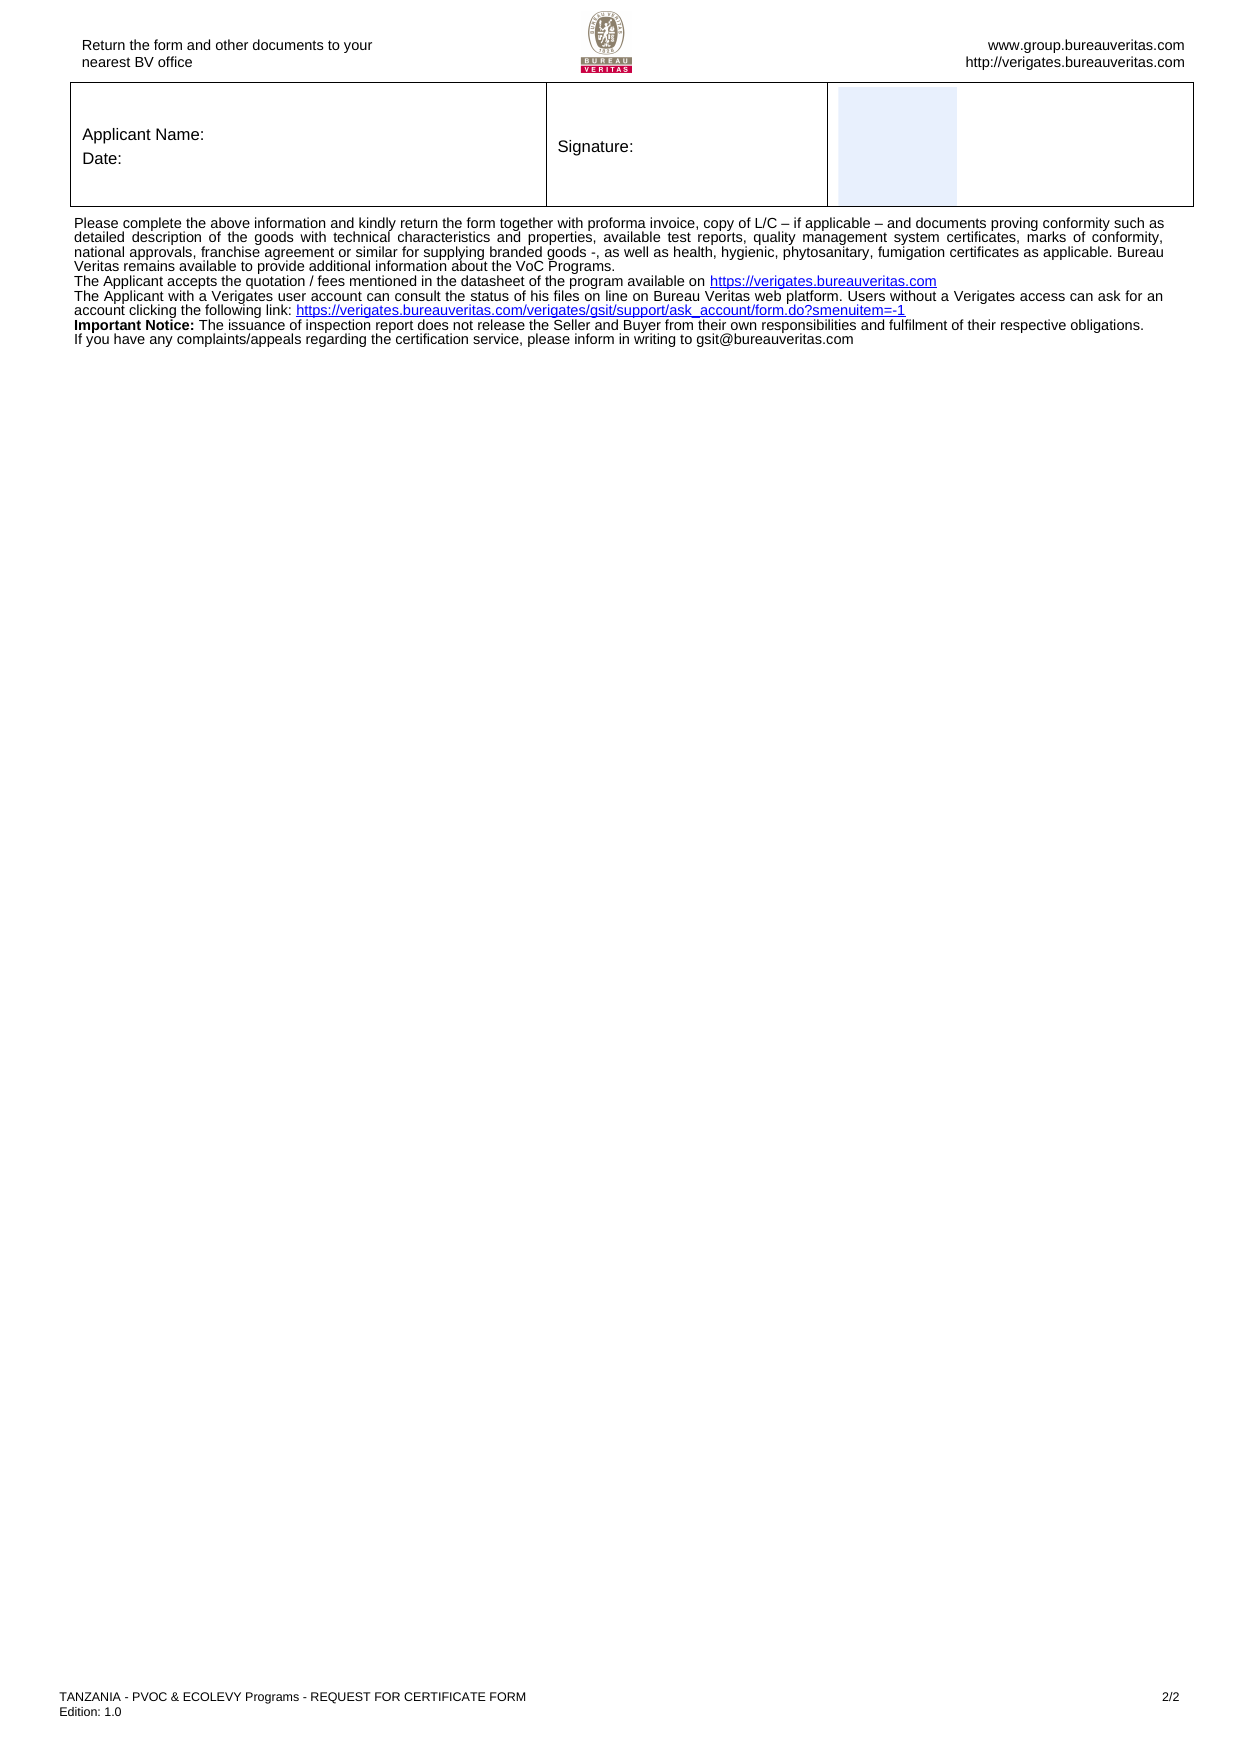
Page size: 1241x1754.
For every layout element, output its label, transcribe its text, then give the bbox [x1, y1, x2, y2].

table_cell Signature: [547, 83, 827, 206]
text Please complete the above information and kindly return the form together with proforma invoice, copy of L/C – if applicable – and documents proving conformity such as detailed description of the goods with technical characteristics and properties, available test reports, quality management system certificates, marks of conformity, national approvals, franchise agreement or similar for supplying branded goods -, as well as health, hygienic, phytosanitary, fumigation certificates as applicable. Bureau Veritas remains available to provide additional information about the VoC Programs. [74, 216, 1166, 275]
table_cell Applicant Name: Date: [71, 83, 546, 206]
text If you have any complaints/appeals regarding the certification service, please inform in writing to gsit@bureauveritas.com [74, 333, 1226, 348]
text The Applicant with a Verigates user account can consult the status of his files on line on Bureau Veritas web platform. Users without a Verigates access can ask for an account clicking the following link: https://verigates.bureauveritas.com/verigates/gsit/support/ask_account/form.do?smenuitem=-1 [74, 289, 1166, 318]
picture [580, 11, 632, 73]
text Important Notice: The issuance of inspection report does not release the Seller and Buyer from their own responsibilities and fulfilment of their respective obligations. [74, 318, 1166, 333]
text The Applicant accepts the quotation / fees mentioned in the datasheet of the program available on https://verigates.bureauveritas.com [74, 275, 1166, 289]
picture [838, 87, 957, 206]
